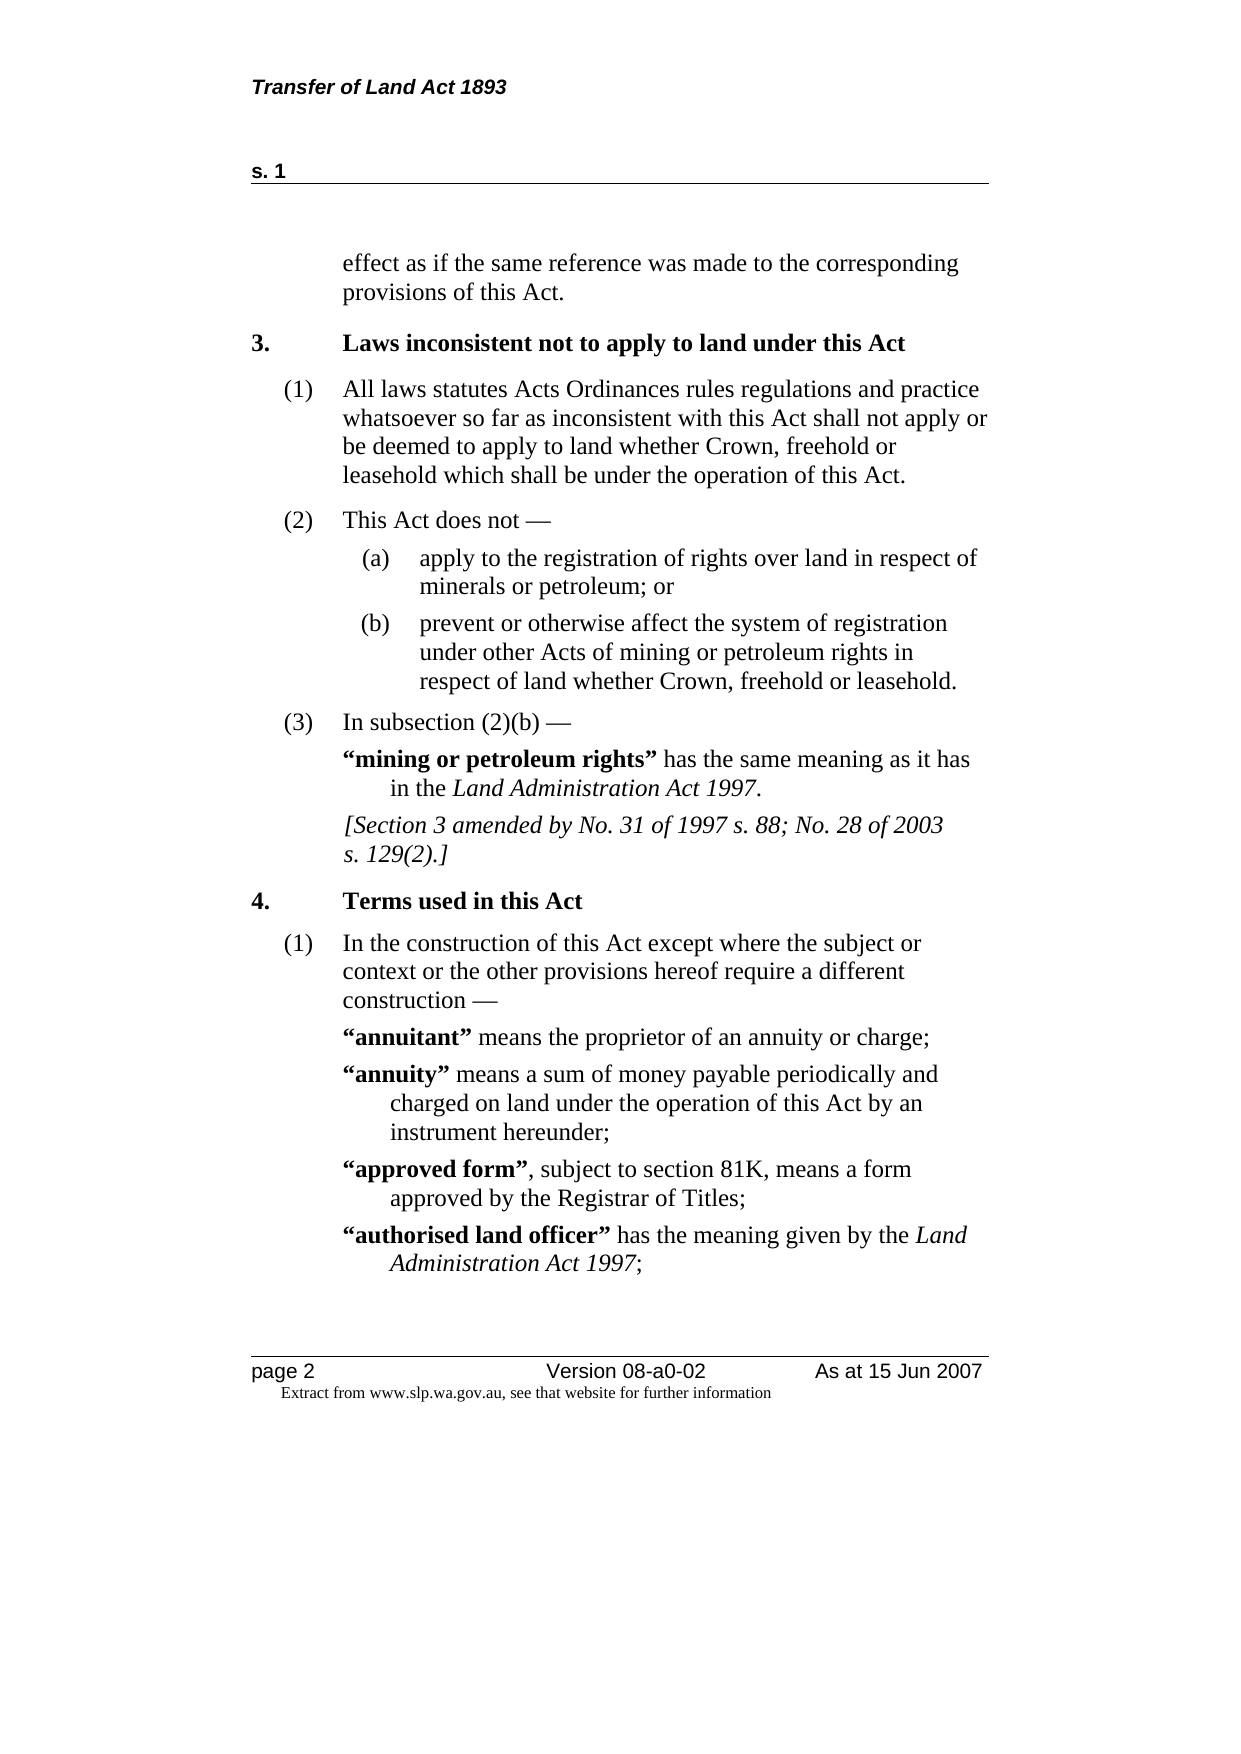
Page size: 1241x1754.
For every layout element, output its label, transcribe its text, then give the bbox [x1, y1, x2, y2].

subtitle 3. Laws inconsistent not to apply to land under this Act [251, 328, 989, 357]
text “annuity” means a sum of money payable periodically and charged on land under the operation of this Act by an instrument hereunder; [251, 1059, 989, 1146]
text “authorised land officer” has the meaning given by the Land Administration Act 1997; [251, 1220, 989, 1277]
text (a) apply to the registration of rights over land in respect of minerals or petroleum; or [251, 543, 989, 600]
text [Section 3 amended by No. 31 of 1997 s. 88; No. 28 of 2003 s. 129(2).] [251, 810, 989, 868]
text (b) prevent or otherwise affect the system of registration under other Acts of mining or petroleum rights in respect of land whether Crown, freehold or leasehold. [251, 608, 989, 695]
text (1) In the construction of this Act except where the subject or context or the other provisions hereof require a different construction — [251, 928, 989, 1014]
text “mining or petroleum rights” has the same meaning as it has in the Land Administration Act 1997. [251, 744, 989, 802]
subtitle 4. Terms used in this Act [251, 886, 989, 915]
text “approved form”, subject to section 81K, means a form approved by the Registrar of Titles; [251, 1154, 989, 1211]
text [251, 248, 989, 306]
text (1) All laws statutes Acts Ordinances rules regulations and practice whatsoever so far as inconsistent with this Act shall not apply or be deemed to apply to land whether Crown, freehold or leasehold which shall be under the operation of this Act. [251, 374, 989, 489]
text (3) In subsection (2)(b) — [251, 707, 989, 736]
text (2) This Act does not — [251, 506, 989, 534]
text “annuitant” means the proprietor of an annuity or charge; [251, 1022, 989, 1051]
